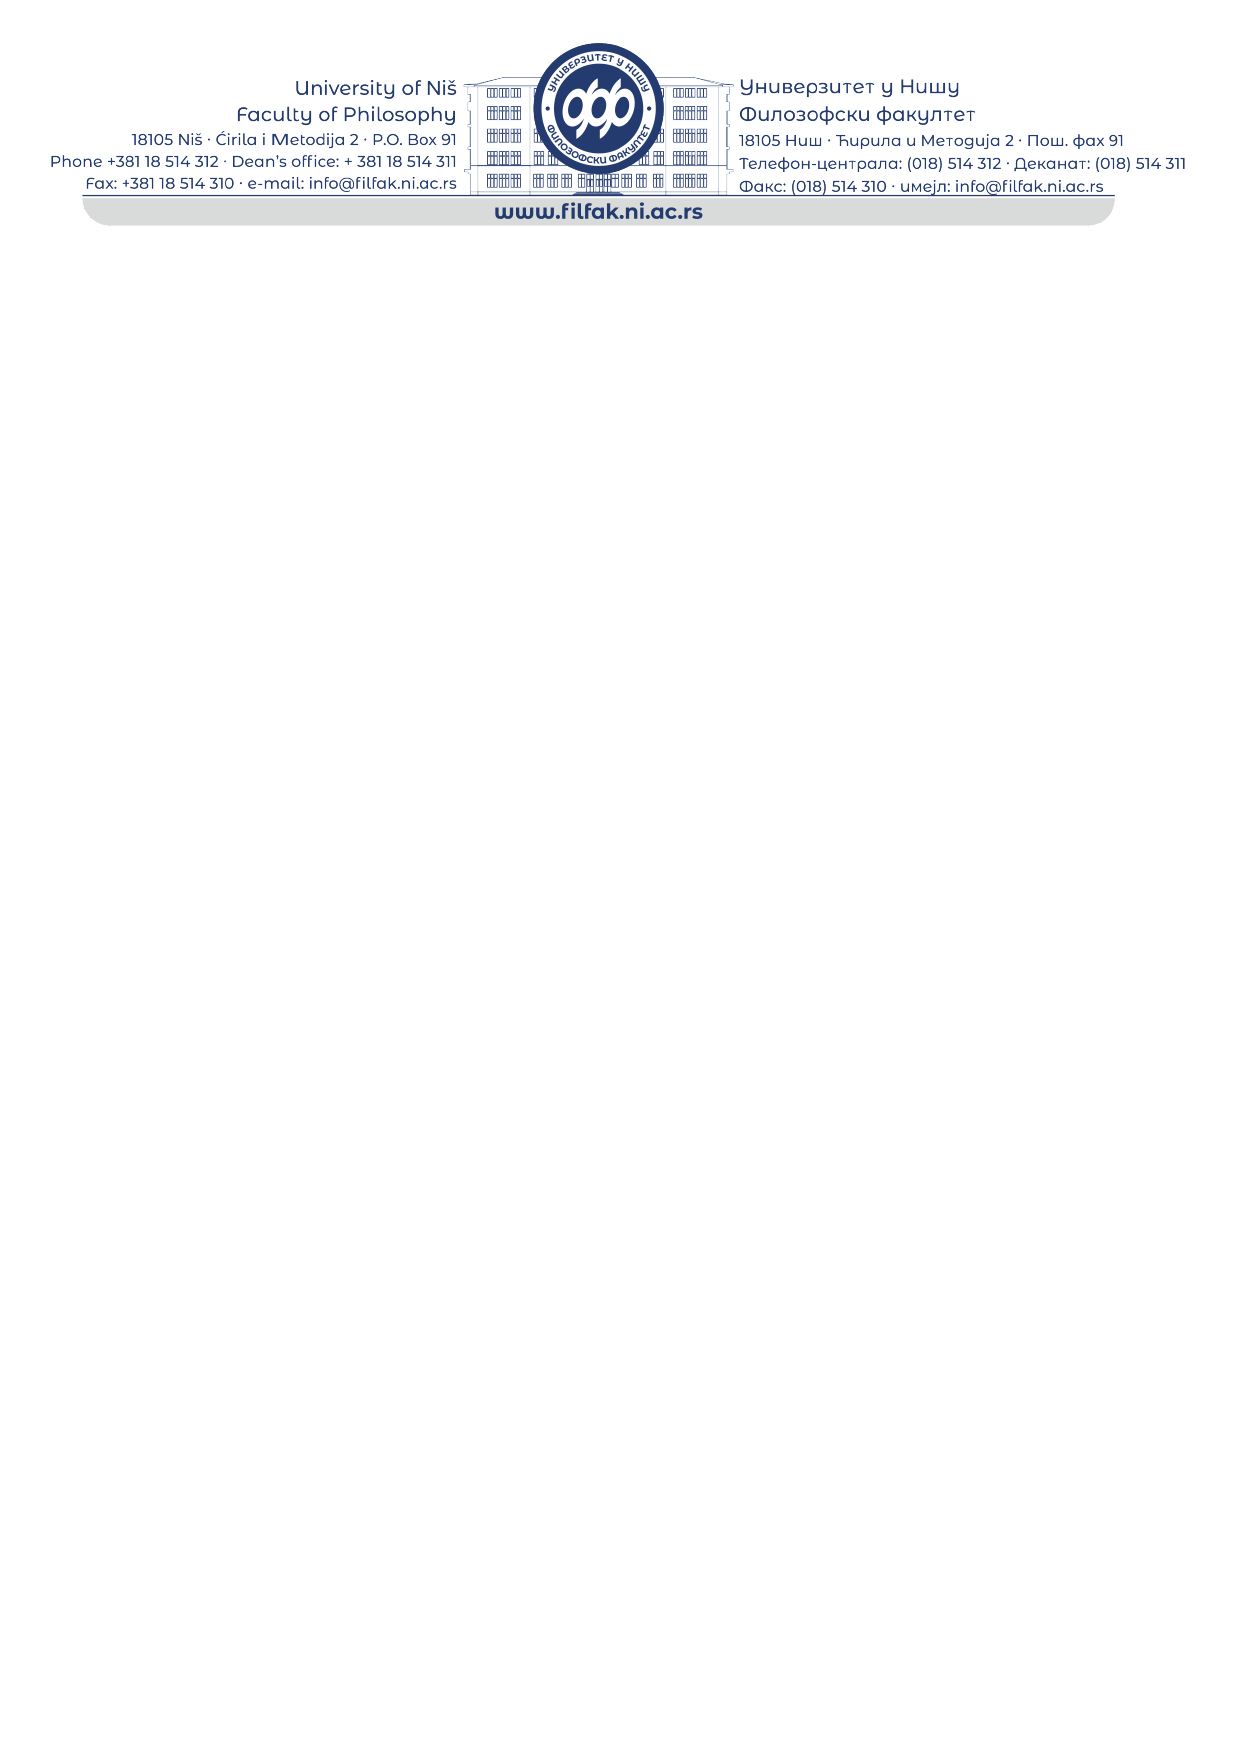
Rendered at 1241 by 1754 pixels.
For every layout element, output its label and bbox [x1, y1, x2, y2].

picture [29, 41, 1211, 227]
